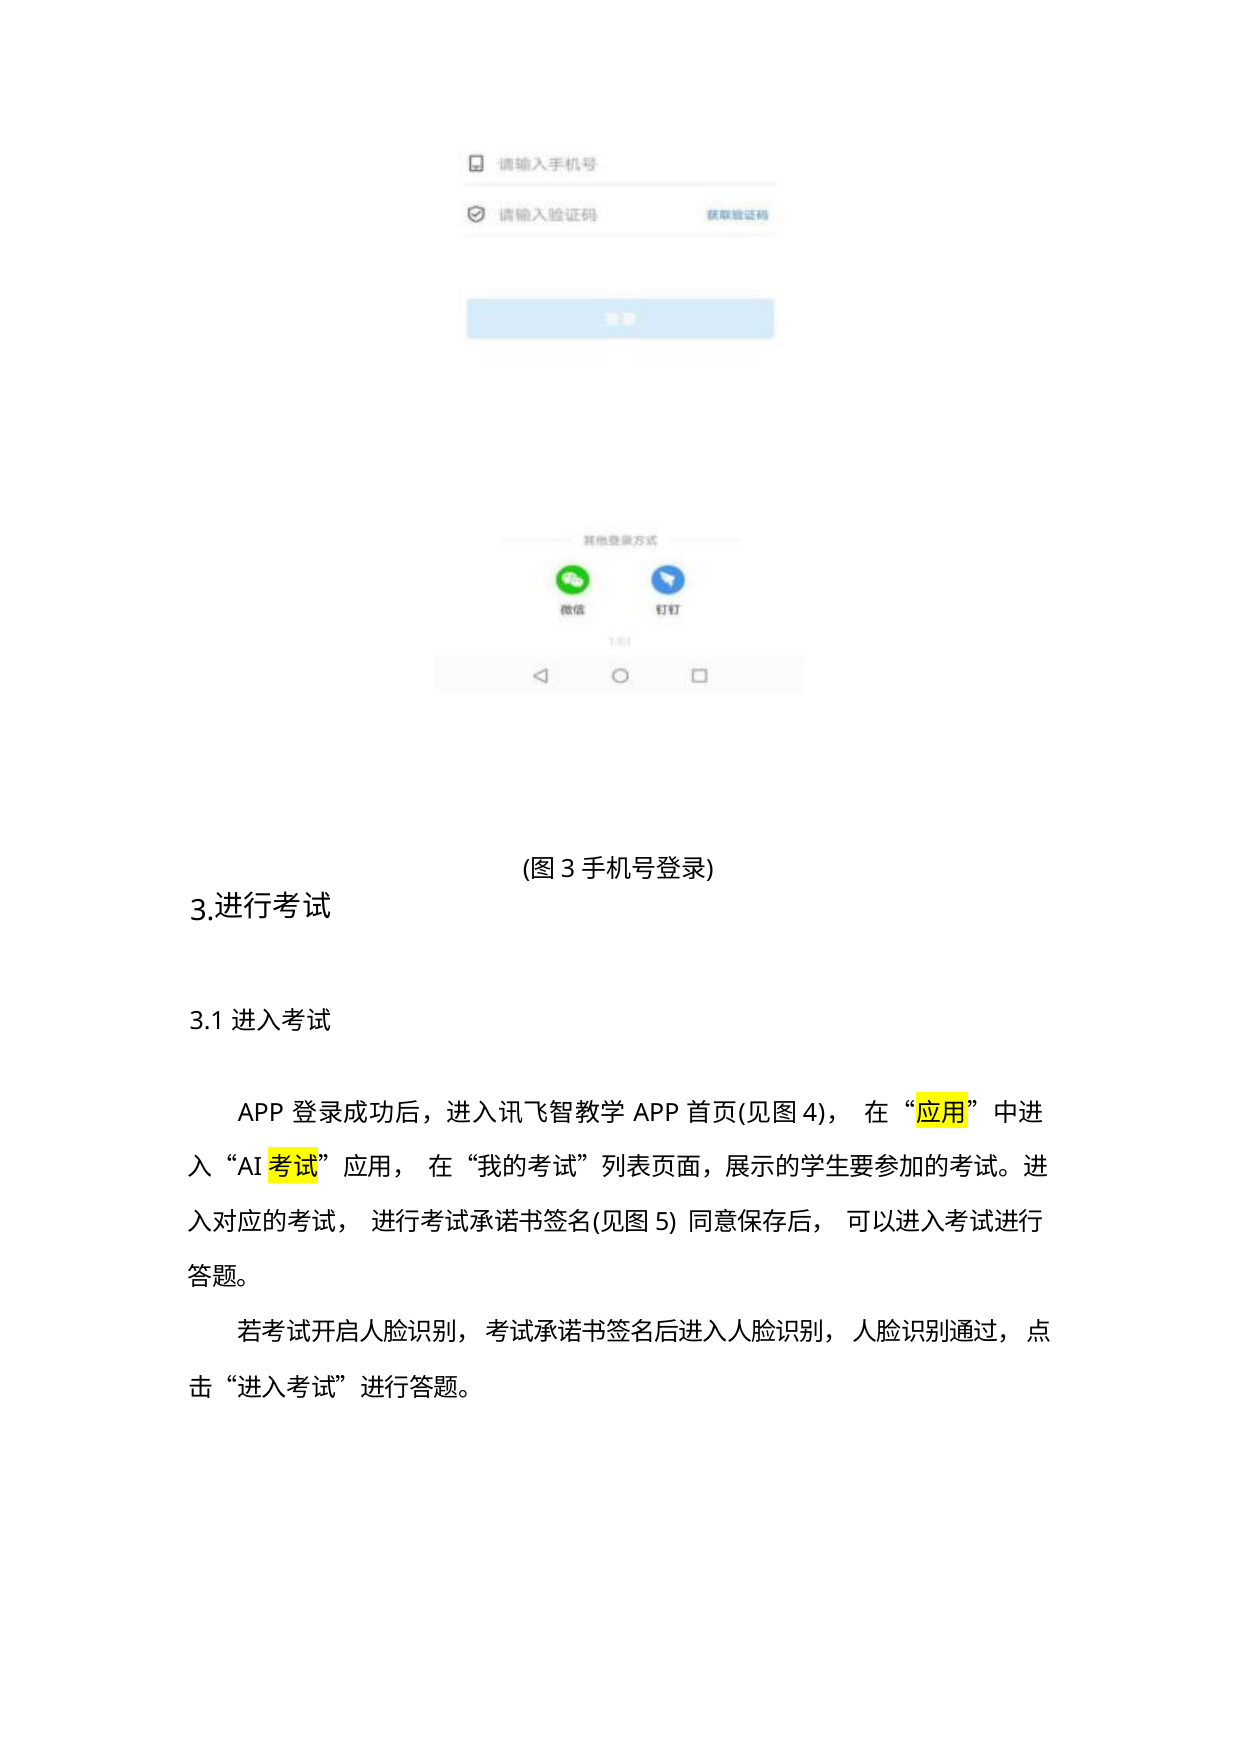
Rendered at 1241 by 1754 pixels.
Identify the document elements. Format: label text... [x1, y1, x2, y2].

text (图 3 手机号登录) [510, 854, 1054, 883]
text 3.1 进入考试 [189, 1006, 1054, 1035]
text 3.进行考试 [190, 912, 1054, 1006]
text 若考试开启人脸识别， 考试承诺书签名后进入人脸识别， 人脸识别通过， 点 击“进入考试”进行答题。 [188, 1311, 1053, 1404]
text APP 登录成功后，进入讯飞智教学 APP 首页(见图4)， 在“应用”中进 入“AI 考试”应用， 在“我的考试”列表页面，展示的学生要参加的考试。进 入对应的考试， 进行考试承诺书签名(见图 5) 同意保存后， 可以进入考试进行 答题。 [188, 1092, 1053, 1292]
picture [434, 149, 806, 694]
